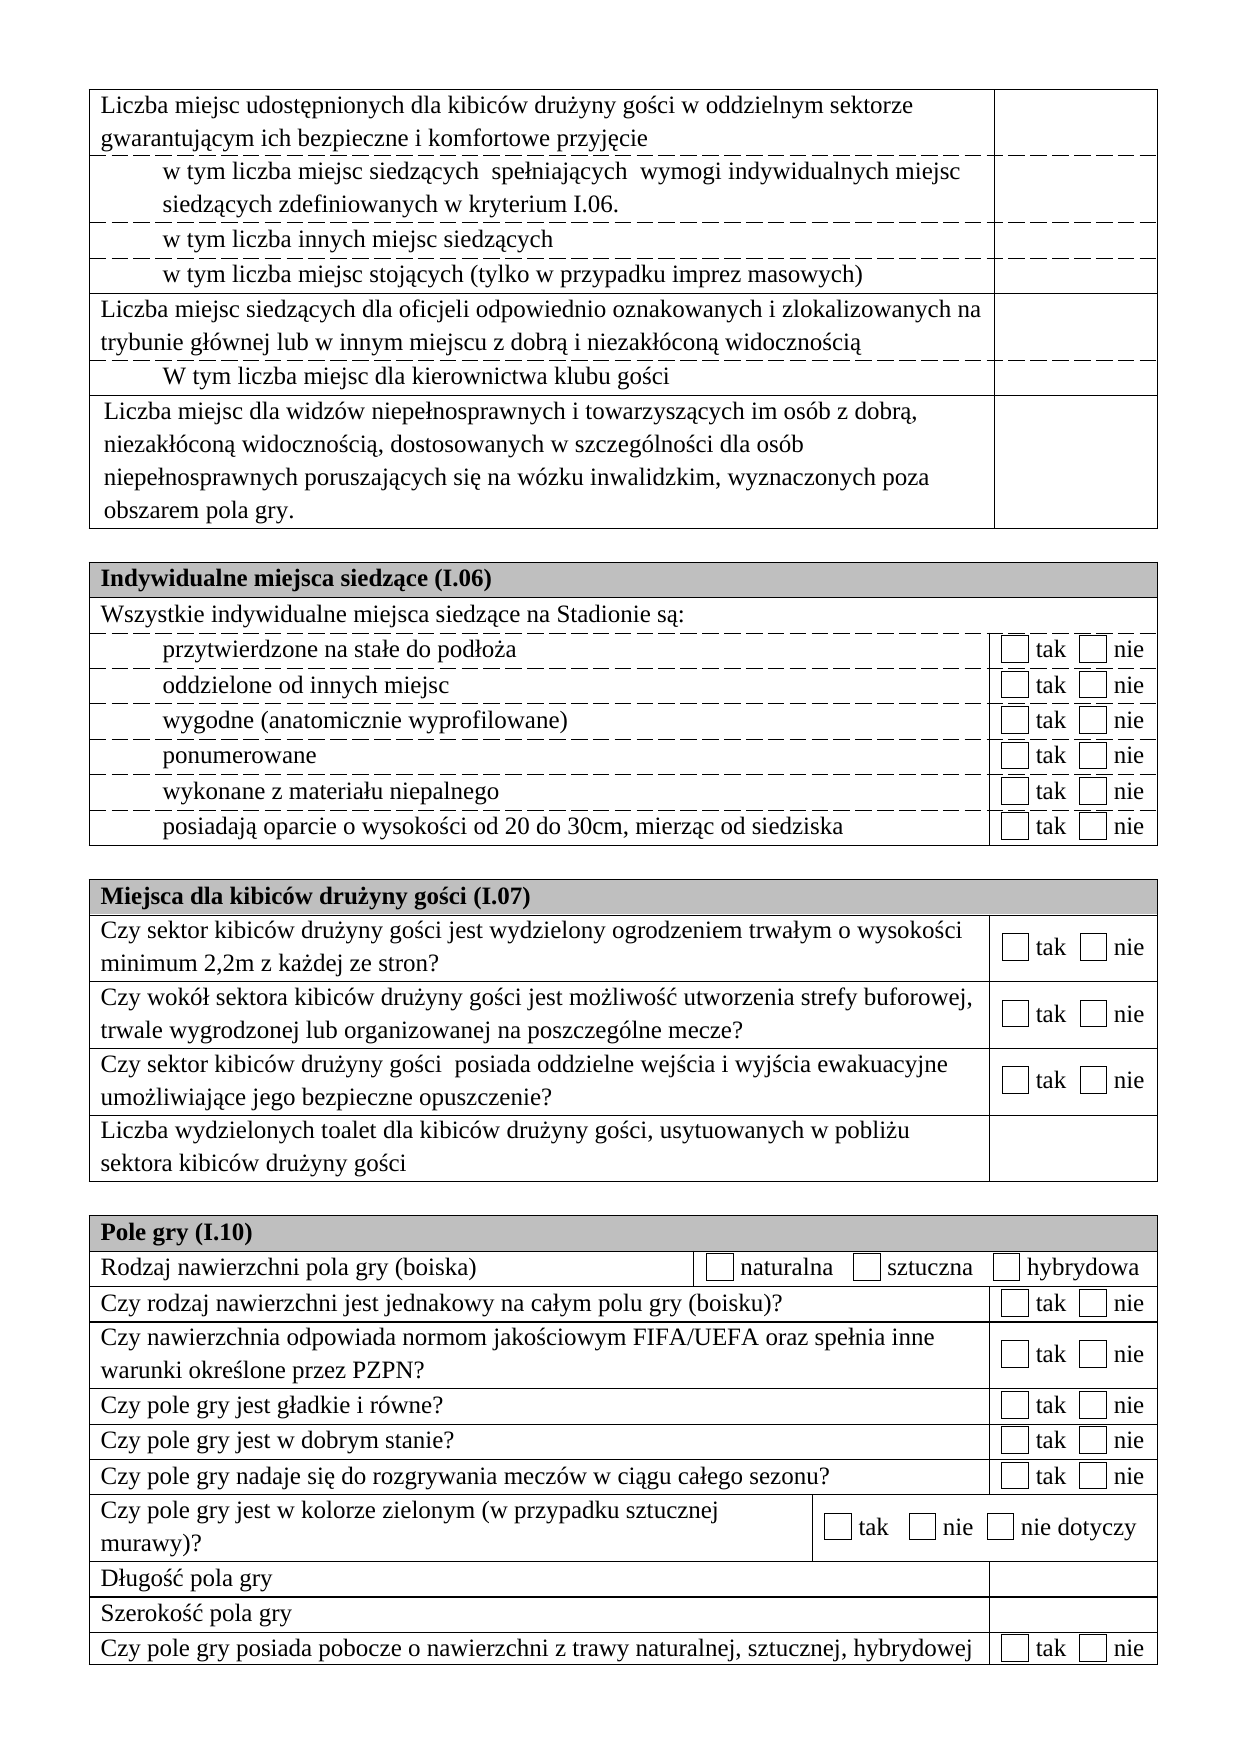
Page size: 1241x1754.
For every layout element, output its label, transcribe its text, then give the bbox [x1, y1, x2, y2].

table_cell Liczba miejsc dla widzów niepełnosprawnych i towarzyszących im osób z dobrą, niezakłóconą widocznością, dostosowanych w szczególności dla osób niepełnosprawnych poruszających się na wózku inwalidzkim, wyznaczonych poza obszarem pola gry. [90, 396, 994, 528]
table_cell Czy wokół sektora kibiców drużyny gości jest możliwość utworzenia strefy buforowej, trwale wygrodzonej lub organizowanej na poszczególne mecze? [90, 982, 989, 1048]
table_cell W tym liczba miejsc dla kierownictwa klubu gości [90, 360, 994, 395]
table_cell tak nie [990, 982, 1157, 1048]
table_cell Czy pole gry nadaje się do rozgrywania meczów w ciągu całego sezonu? [90, 1460, 989, 1494]
table_header [995, 90, 1157, 155]
table_cell wykonane z materiału niepalnego [90, 774, 989, 809]
table_cell w tym liczba innych miejsc siedzących [90, 222, 994, 257]
table_cell tak nie [990, 1460, 1157, 1494]
table_cell Czy pole gry jest w kolorze zielonym (w przypadku sztucznej murawy)? [90, 1495, 812, 1561]
table_header Liczba miejsc udostępnionych dla kibiców drużyny gości w oddzielnym sektorze gwarantującym ich bezpieczne i komfortowe przyjęcie [90, 90, 994, 155]
table_cell Czy nawierzchnia odpowiada normom jakościowym FIFA/UEFA oraz spełnia inne warunki określone przez PZPN? [90, 1323, 989, 1388]
table_cell [995, 294, 1157, 359]
table_header Pole gry (I.10) [90, 1216, 1157, 1251]
table_cell [995, 360, 1157, 395]
table_cell [995, 396, 1157, 528]
table_cell tak nie [990, 916, 1157, 981]
table_cell Czy pole gry jest gładkie i równe? [90, 1389, 989, 1423]
table_cell Czy pole gry jest w dobrym stanie? [90, 1425, 989, 1459]
table_cell Czy sektor kibiców drużyny gości jest wydzielony ogrodzeniem trwałym o wysokości minimum 2,2m z każdej ze stron? [90, 916, 989, 981]
table_cell Czy sektor kibiców drużyny gości posiada oddzielne wejścia i wyjścia ewakuacyjne umożliwiające jego bezpieczne opuszczenie? [90, 1049, 989, 1114]
table_cell tak nie [990, 1323, 1157, 1388]
table_cell tak nie [990, 668, 1157, 703]
table_cell Wszystkie indywidualne miejsca siedzące na Stadionie są: [90, 598, 1157, 632]
table_cell [995, 155, 1157, 222]
table_cell posiadają oparcie o wysokości od 20 do 30cm, mierząc od siedziska [90, 810, 989, 845]
table_cell tak nie [990, 703, 1157, 739]
table_cell Rodzaj nawierzchni pola gry (boiska) [90, 1252, 693, 1286]
table_cell oddzielone od innych miejsc [90, 668, 989, 703]
table_cell tak nie [990, 1633, 1157, 1664]
table_cell tak nie [990, 739, 1157, 774]
table_header Miejsca dla kibiców drużyny gości (I.07) [90, 880, 1157, 914]
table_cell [90, 155, 994, 222]
table_cell Liczba wydzielonych toalet dla kibiców drużyny gości, usytuowanych w pobliżu sektora kibiców drużyny gości [90, 1116, 989, 1181]
table_cell tak nie [990, 774, 1157, 809]
table_cell tak nie [990, 1425, 1157, 1459]
table_cell naturalna sztuczna hybrydowa [694, 1252, 1157, 1286]
table_cell ponumerowane [90, 739, 989, 774]
table_cell tak nie [990, 633, 1157, 668]
table_cell przytwierdzone na stałe do podłoża [90, 633, 989, 668]
table_cell Długość pola gry [90, 1562, 989, 1596]
table_cell Liczba miejsc siedzących dla oficjeli odpowiednio oznakowanych i zlokalizowanych na trybunie głównej lub w innym miejscu z dobrą i niezakłóconą widocznością [90, 294, 994, 359]
table_cell wygodne (anatomicznie wyprofilowane) [90, 703, 989, 739]
table_cell [990, 1598, 1157, 1632]
table_cell w tym liczba miejsc stojących (tylko w przypadku imprez masowych) [90, 258, 994, 293]
table_cell Czy rodzaj nawierzchni jest jednakowy na całym polu gry (boisku)? [90, 1287, 989, 1321]
table_header Indywidualne miejsca siedzące (I.06) [90, 563, 1157, 597]
table_cell [995, 258, 1157, 293]
table_cell [995, 222, 1157, 257]
table_cell Szerokość pola gry [90, 1598, 989, 1632]
table_cell tak nie [990, 1287, 1157, 1321]
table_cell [90, 1633, 989, 1664]
table_cell tak nie nie dotyczy [813, 1495, 1157, 1561]
table_cell tak nie [990, 1389, 1157, 1423]
table_cell [990, 1116, 1157, 1181]
table_cell [990, 1562, 1157, 1596]
table_cell tak nie [990, 1049, 1157, 1114]
table_cell tak nie [990, 810, 1157, 845]
